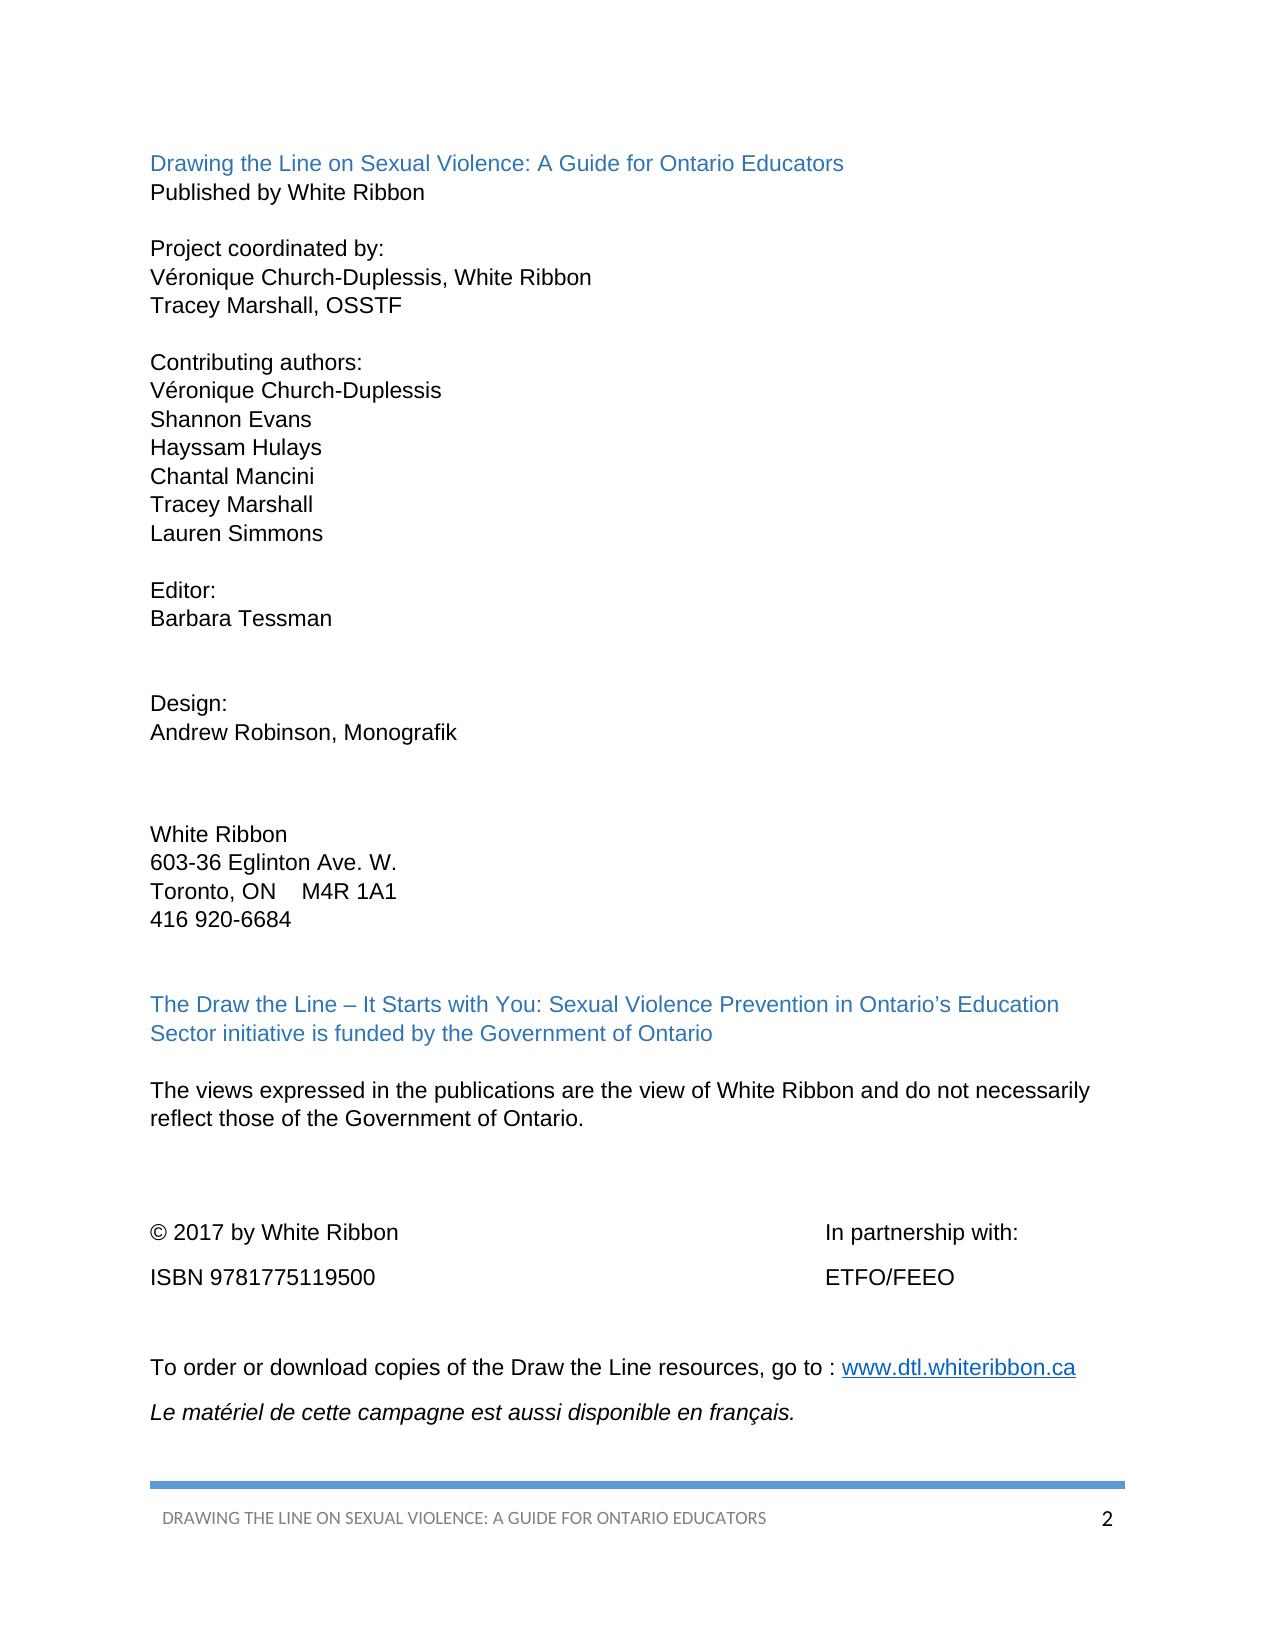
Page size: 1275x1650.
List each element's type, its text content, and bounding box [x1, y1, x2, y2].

text 416 920-6684 [150, 906, 1125, 932]
text Véronique Church-Duplessis, White Ribbon [150, 264, 1125, 290]
text Drawing the Line on Sexual Violence: A Guide for Ontario Educators [150, 150, 1125, 176]
text Hayssam Hulays [150, 434, 1125, 461]
text The Draw the Line – It Starts with You: Sexual Violence Prevention in Ontario’s Education Sector initiative is funded by the Government of Ontario [150, 991, 1125, 1046]
text Design: [150, 690, 1125, 717]
text Editor: [150, 577, 1125, 603]
text Tracey Marshall, OSSTF [150, 292, 1125, 318]
text Published by White Ribbon [150, 178, 1125, 205]
text Barbara Tessman [150, 605, 1125, 631]
text White Ribbon [150, 821, 1125, 847]
text Andrew Robinson, Monografik [150, 719, 1125, 745]
text Contributing authors: [150, 349, 1125, 375]
text Project coordinated by: [150, 235, 1125, 262]
text To order or download copies of the Draw the Line resources, go to : www.dtl.whiteribbon.ca [150, 1354, 1125, 1381]
text The views expressed in the publications are the view of White Ribbon and do not necessarily reflect those of the Government of Ontario. [150, 1077, 1125, 1131]
text Shannon Evans [150, 406, 1125, 432]
text Toronto, ON M4R 1A1 [150, 878, 1125, 904]
text Chantal Mancini [150, 463, 1125, 489]
text © 2017 by White Ribbon In partnership with: [150, 1219, 1125, 1245]
text ISBN 9781775119500 ETFO/FEEO [150, 1264, 1125, 1290]
text 603-36 Eglinton Ave. W. [150, 849, 1125, 876]
text Lauren Simmons [150, 520, 1125, 546]
text Le matériel de cette campagne est aussi disponible en français. [150, 1399, 1125, 1426]
text Véronique Church-Duplessis [150, 377, 1125, 404]
text Tracey Marshall [150, 491, 1125, 518]
